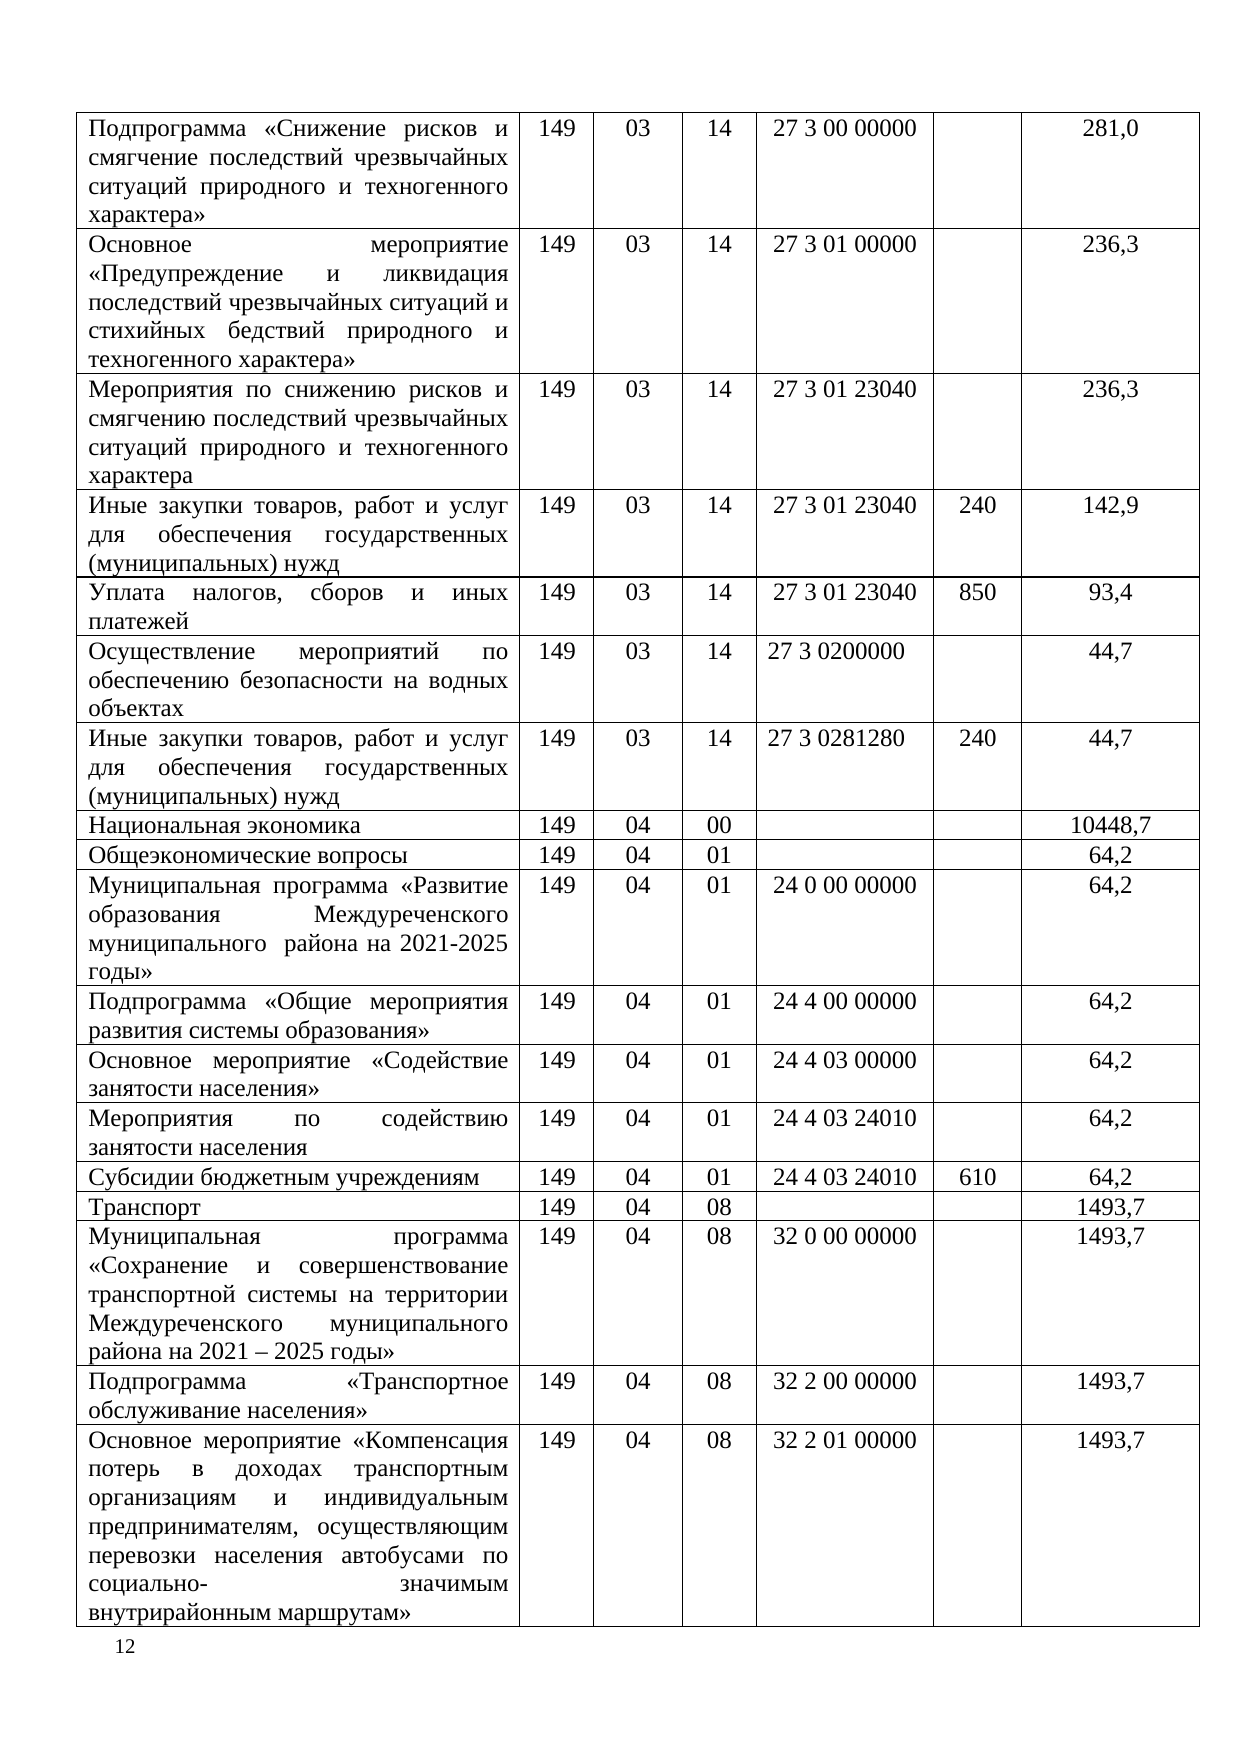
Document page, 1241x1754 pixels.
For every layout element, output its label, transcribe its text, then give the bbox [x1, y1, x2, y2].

table_cell 27 3 01 23040 [757, 374, 933, 489]
table_cell Мероприятия по содействию занятости населения [77, 1103, 519, 1161]
table_cell 44,7 [1022, 723, 1199, 809]
table_cell 04 [594, 1162, 682, 1191]
table_cell Подпрограмма «Снижение рисков и смягчение последствий чрезвычайных ситуаций природного и техногенного характера» [77, 113, 519, 228]
table_cell 04 [594, 986, 682, 1044]
table_cell 24 4 03 24010 [757, 1103, 933, 1161]
table_cell 24 4 03 24010 [757, 1162, 933, 1191]
table_cell 04 [594, 1425, 682, 1626]
table_cell Национальная экономика [77, 811, 519, 839]
table_cell [934, 811, 1021, 839]
table_cell 01 [683, 1103, 756, 1161]
table_cell Осуществление мероприятий по обеспечению безопасности на водных объектах [77, 636, 519, 722]
table_cell 93,4 [1022, 578, 1199, 635]
table_cell [934, 1103, 1021, 1161]
table_cell 14 [683, 723, 756, 809]
table_cell Иные закупки товаров, работ и услуг для обеспечения государственных (муниципальных) нужд [77, 490, 519, 576]
table_cell 03 [594, 636, 682, 722]
table_cell 04 [594, 1366, 682, 1424]
table_cell 149 [520, 986, 593, 1044]
table_cell 03 [594, 723, 682, 809]
table_cell 04 [594, 870, 682, 985]
table_cell [934, 636, 1021, 722]
table_cell [757, 840, 933, 869]
table_cell 610 [934, 1162, 1021, 1191]
table_cell 236,3 [1022, 229, 1199, 373]
table_cell [934, 1045, 1021, 1102]
table_cell 27 3 0281280 [757, 723, 933, 809]
table_cell 240 [934, 723, 1021, 809]
table_cell 24 0 00 00000 [757, 870, 933, 985]
table_cell 00 [683, 811, 756, 839]
table_cell 149 [520, 229, 593, 373]
table_cell 142,9 [1022, 490, 1199, 576]
table_cell 149 [520, 374, 593, 489]
table_cell 04 [594, 811, 682, 839]
table_cell 08 [683, 1221, 756, 1365]
table_cell [934, 1221, 1021, 1365]
table_cell 24 4 03 00000 [757, 1045, 933, 1102]
table_cell 01 [683, 1162, 756, 1191]
table_cell 149 [520, 1192, 593, 1220]
table_cell [934, 1366, 1021, 1424]
table_cell 149 [520, 1425, 593, 1626]
table_cell 149 [520, 870, 593, 985]
table_cell 149 [520, 490, 593, 576]
table_cell [934, 1192, 1021, 1220]
table_cell 149 [520, 1366, 593, 1424]
table_cell 27 3 0200000 [757, 636, 933, 722]
table_cell 14 [683, 229, 756, 373]
table_cell 149 [520, 1103, 593, 1161]
table_cell Основное мероприятие «Содействие занятости населения» [77, 1045, 519, 1102]
table_cell [934, 374, 1021, 489]
table_cell 1493,7 [1022, 1366, 1199, 1424]
table_cell 27 3 01 23040 [757, 578, 933, 635]
table_cell [757, 811, 933, 839]
table_cell 281,0 [1022, 113, 1199, 228]
table_cell Основное мероприятие «Предупреждение и ликвидация последствий чрезвычайных ситуаций и стихийных бедствий природного и техногенного характера» [77, 229, 519, 373]
table_cell 64,2 [1022, 1103, 1199, 1161]
table_cell 03 [594, 113, 682, 228]
table_cell Подпрограмма «Транспортное обслуживание населения» [77, 1366, 519, 1424]
table_cell 32 2 01 00000 [757, 1425, 933, 1626]
table_cell 32 0 00 00000 [757, 1221, 933, 1365]
table_cell 64,2 [1022, 870, 1199, 985]
table_cell 149 [520, 113, 593, 228]
table_cell Общеэкономические вопросы [77, 840, 519, 869]
table_cell 44,7 [1022, 636, 1199, 722]
table_cell Субсидии бюджетным учреждениям [77, 1162, 519, 1191]
table_cell 14 [683, 490, 756, 576]
table_cell 03 [594, 490, 682, 576]
table_cell 64,2 [1022, 1045, 1199, 1102]
table_cell 08 [683, 1425, 756, 1626]
table_cell 10448,7 [1022, 811, 1199, 839]
table_cell [934, 870, 1021, 985]
table_cell 1493,7 [1022, 1192, 1199, 1220]
table_cell 149 [520, 578, 593, 635]
table_cell Уплата налогов, сборов и иных платежей [77, 578, 519, 635]
table_cell 850 [934, 578, 1021, 635]
table_cell 03 [594, 229, 682, 373]
table_cell 1493,7 [1022, 1221, 1199, 1365]
table_cell 149 [520, 1045, 593, 1102]
table_cell [934, 113, 1021, 228]
table_cell 149 [520, 1162, 593, 1191]
table_cell [934, 986, 1021, 1044]
table_cell 03 [594, 578, 682, 635]
table_cell 01 [683, 986, 756, 1044]
table_cell 14 [683, 113, 756, 228]
table_cell 149 [520, 1221, 593, 1365]
table_cell Муниципальная программа «Сохранение и совершенствование транспортной системы на территории Междуреченского муниципального района на 2021 – 2025 годы» [77, 1221, 519, 1365]
table_cell 1493,7 [1022, 1425, 1199, 1626]
table_cell Подпрограмма «Общие мероприятия развития системы образования» [77, 986, 519, 1044]
table_cell 04 [594, 1103, 682, 1161]
table_cell 64,2 [1022, 986, 1199, 1044]
table_cell Транспорт [77, 1192, 519, 1220]
table_cell 24 4 00 00000 [757, 986, 933, 1044]
table_cell 64,2 [1022, 1162, 1199, 1191]
table_cell [934, 1425, 1021, 1626]
table_cell 149 [520, 636, 593, 722]
table_cell 08 [683, 1366, 756, 1424]
table_cell 27 3 00 00000 [757, 113, 933, 228]
table_cell 08 [683, 1192, 756, 1220]
table_cell 04 [594, 1221, 682, 1365]
table_cell 64,2 [1022, 840, 1199, 869]
table_cell 27 3 01 00000 [757, 229, 933, 373]
table_cell 14 [683, 636, 756, 722]
table_cell 01 [683, 870, 756, 985]
table_cell [934, 840, 1021, 869]
table_cell 27 3 01 23040 [757, 490, 933, 576]
table_cell 01 [683, 1045, 756, 1102]
table_cell 32 2 00 00000 [757, 1366, 933, 1424]
table_cell 03 [594, 374, 682, 489]
table_cell [934, 229, 1021, 373]
table_cell Мероприятия по снижению рисков и смягчению последствий чрезвычайных ситуаций природного и техногенного характера [77, 374, 519, 489]
table_cell 149 [520, 840, 593, 869]
table_cell 149 [520, 811, 593, 839]
table_cell 04 [594, 840, 682, 869]
table_cell 01 [683, 840, 756, 869]
table_cell 240 [934, 490, 1021, 576]
table_cell 149 [520, 723, 593, 809]
table_cell 14 [683, 578, 756, 635]
table_cell 14 [683, 374, 756, 489]
table_cell [757, 1192, 933, 1220]
table_cell Основное мероприятие «Компенсация потерь в доходах транспортным организациям и индивидуальным предпринимателям, осуществляющим перевозки населения автобусами по социально- значимым внутрирайонным маршрутам» [77, 1425, 519, 1626]
table_cell Иные закупки товаров, работ и услуг для обеспечения государственных (муниципальных) нужд [77, 723, 519, 809]
table_cell 04 [594, 1192, 682, 1220]
table_cell 04 [594, 1045, 682, 1102]
table_cell Муниципальная программа «Развитие образования Междуреченского муниципального района на 2021-2025 годы» [77, 870, 519, 985]
table_cell 236,3 [1022, 374, 1199, 489]
